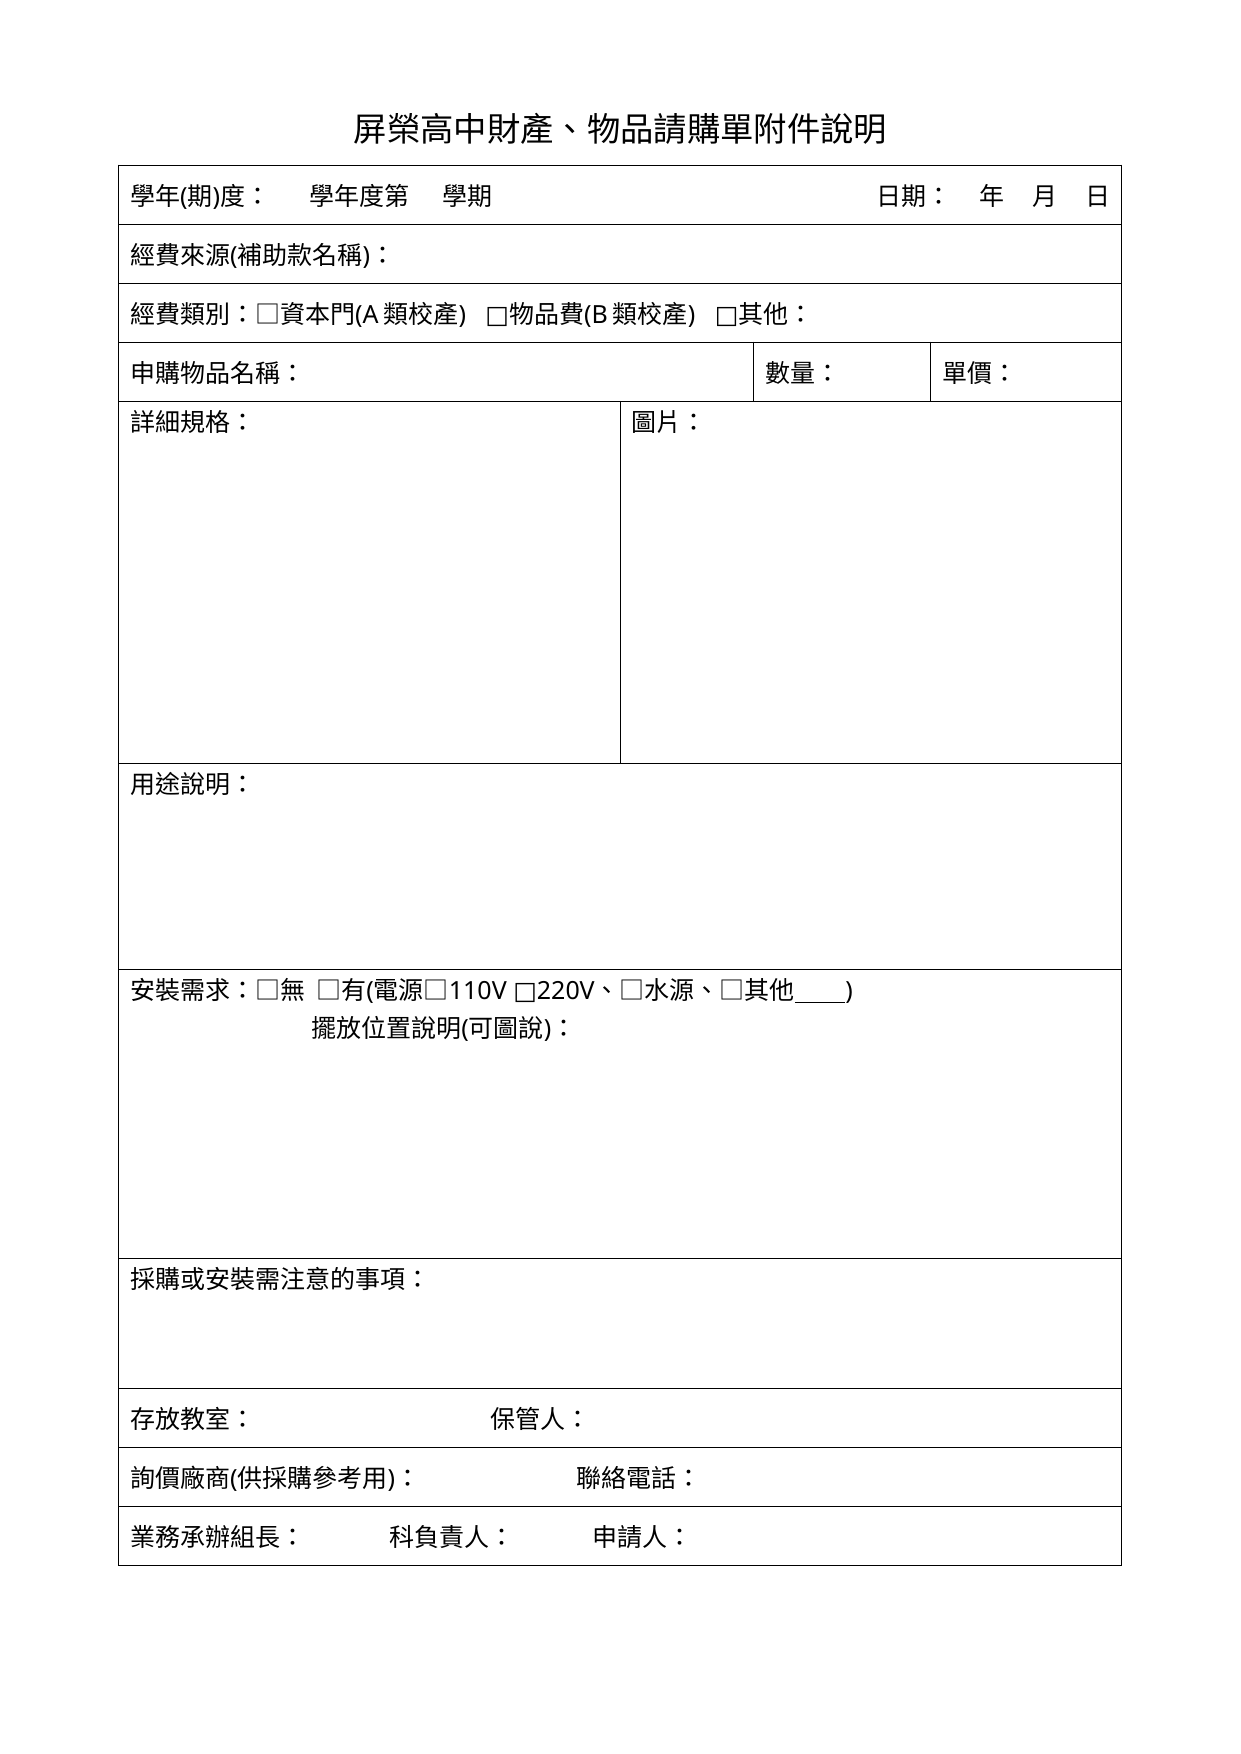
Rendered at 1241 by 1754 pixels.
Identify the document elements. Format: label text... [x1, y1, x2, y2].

table_cell 單價： [931, 343, 1121, 401]
table_cell 用途說明： [119, 764, 1121, 969]
table_cell 學年(期)度： 學年度第 學期 [119, 166, 754, 223]
table_cell 經費類別：□資本門(A類校產) □物品費(B類校產) □其他： [119, 284, 1121, 342]
table_cell 存放教室： 保管人： [119, 1389, 1121, 1447]
table_cell 申購物品名稱： [119, 343, 753, 401]
table_cell 詢價廠商(供採購參考用)： 聯絡電話： [119, 1448, 1121, 1506]
table_cell 詳細規格： [119, 402, 620, 762]
table_cell 安裝需求：□無 □有(電源□110V □220V、□水源、□其他 ) 擺放位置說明(可圖說)： [119, 970, 1121, 1258]
table_cell 業務承辦組長： 科負責人： 申請人： [119, 1507, 1121, 1565]
table_cell 採購或安裝需注意的事項： [119, 1259, 1121, 1388]
table_cell 數量： [754, 343, 930, 401]
table_header 屏榮高中財產、物品請購單附件說明 [119, 90, 1122, 164]
table_cell 圖片： [621, 402, 1121, 762]
table_cell 經費來源(補助款名稱)： [119, 225, 1121, 283]
table_cell 日期： 年 月 日 [754, 166, 1121, 223]
